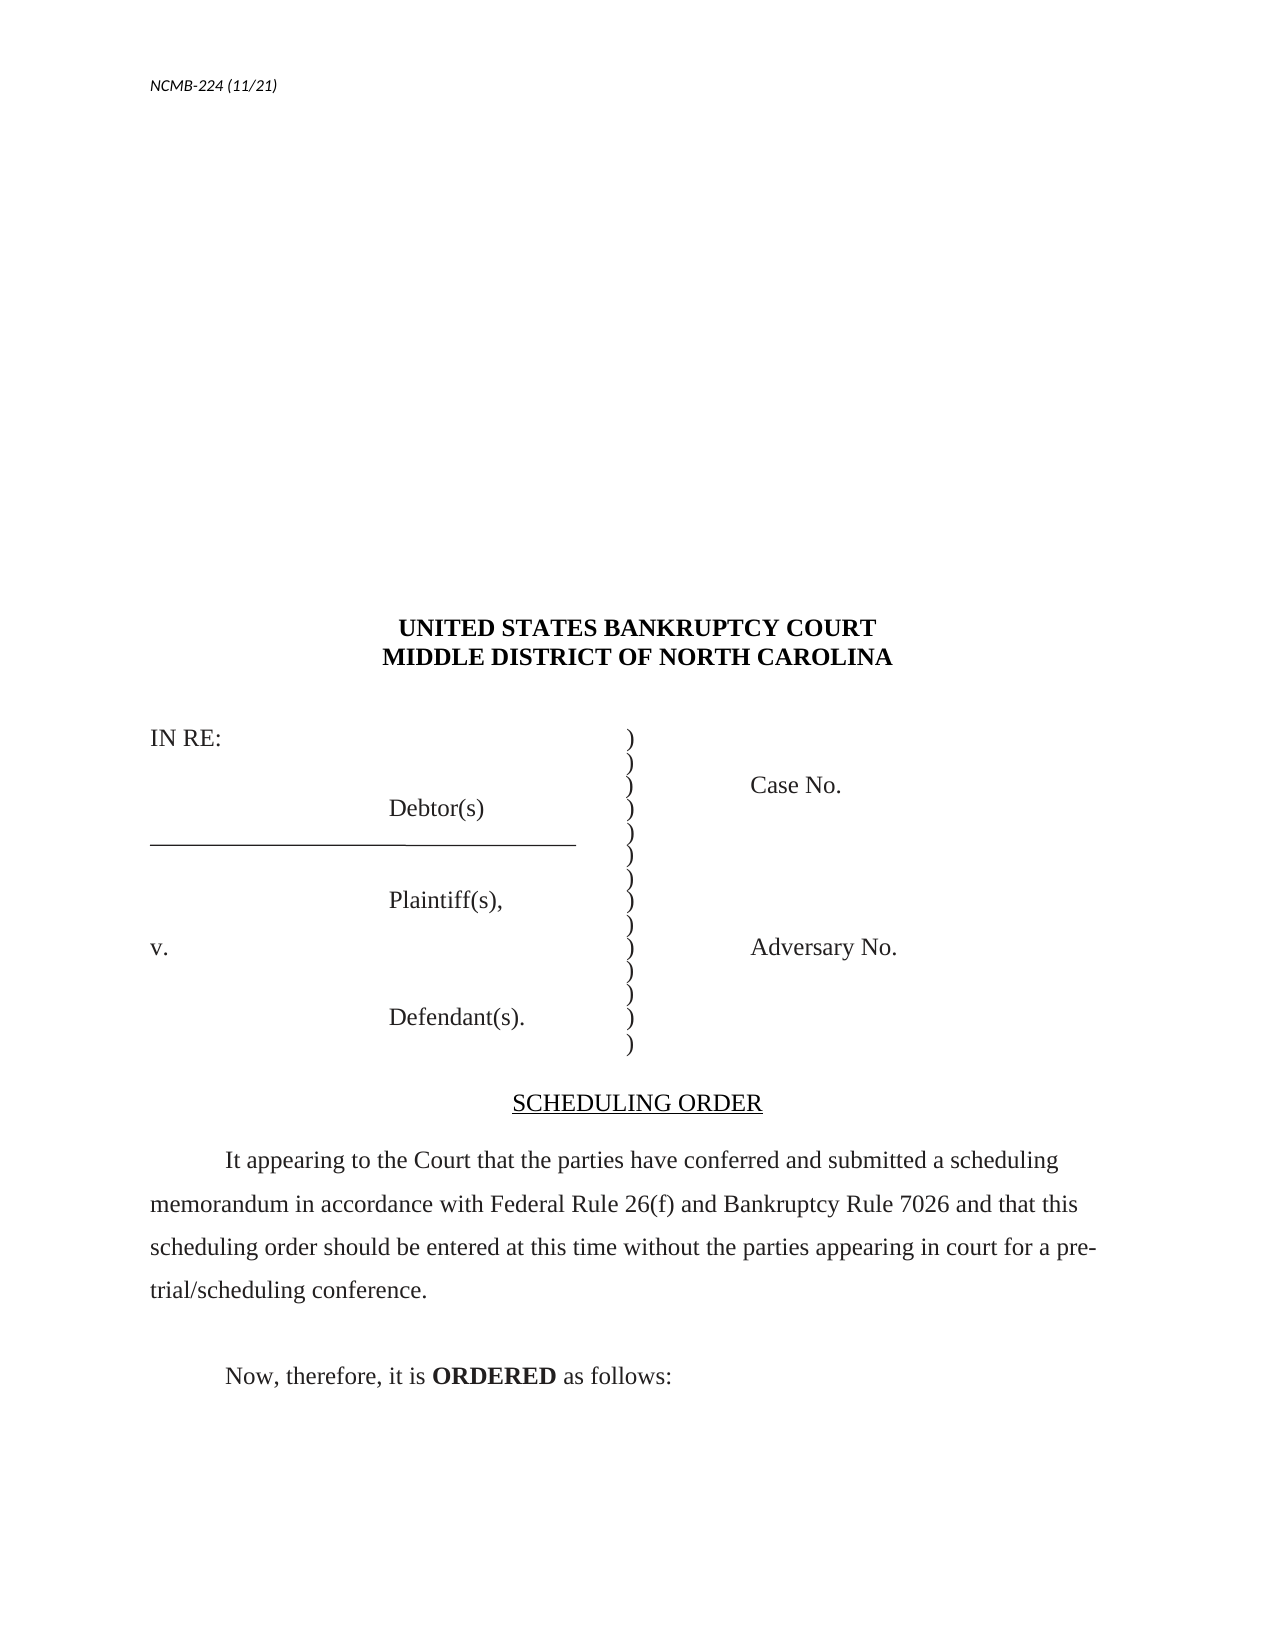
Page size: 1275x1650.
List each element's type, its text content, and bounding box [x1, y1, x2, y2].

text ) [139, 1030, 1120, 1057]
text UNITED STATES BANKRUPTCY COURT MIDDLE DISTRICT OF NORTH CAROLINA [381, 613, 893, 671]
text Plaintiff(s), ) [388, 891, 1133, 914]
text NCMB-224 (11/21) [150, 75, 1133, 95]
text Now, therefore, it is ORDERED as follows: [225, 1361, 1133, 1390]
text Defendant(s). ) [388, 1006, 1133, 1030]
text ) Case No. [625, 776, 1133, 798]
text SCHEDULING ORDER [508, 1088, 767, 1117]
text Debtor(s) ) [388, 798, 1133, 822]
text v. ) Adversary No. [150, 937, 1133, 960]
text ) [139, 844, 1120, 868]
text ) [139, 983, 1120, 1006]
text ) [139, 822, 1121, 844]
text ) [139, 868, 1120, 891]
text ) [139, 960, 1120, 983]
text ) [139, 914, 1120, 937]
text IN RE: ) [150, 726, 1133, 752]
text It appearing to the Court that the parties have conferred and submitted a scheduling memorandum in accordance with Federal Rule 26(f) and Bankruptcy Rule 7026 and that this scheduling order should be entered at this time without the parties appearing in court for a pre- trial/scheduling conference. [150, 1146, 1099, 1304]
text ) [139, 752, 1120, 776]
